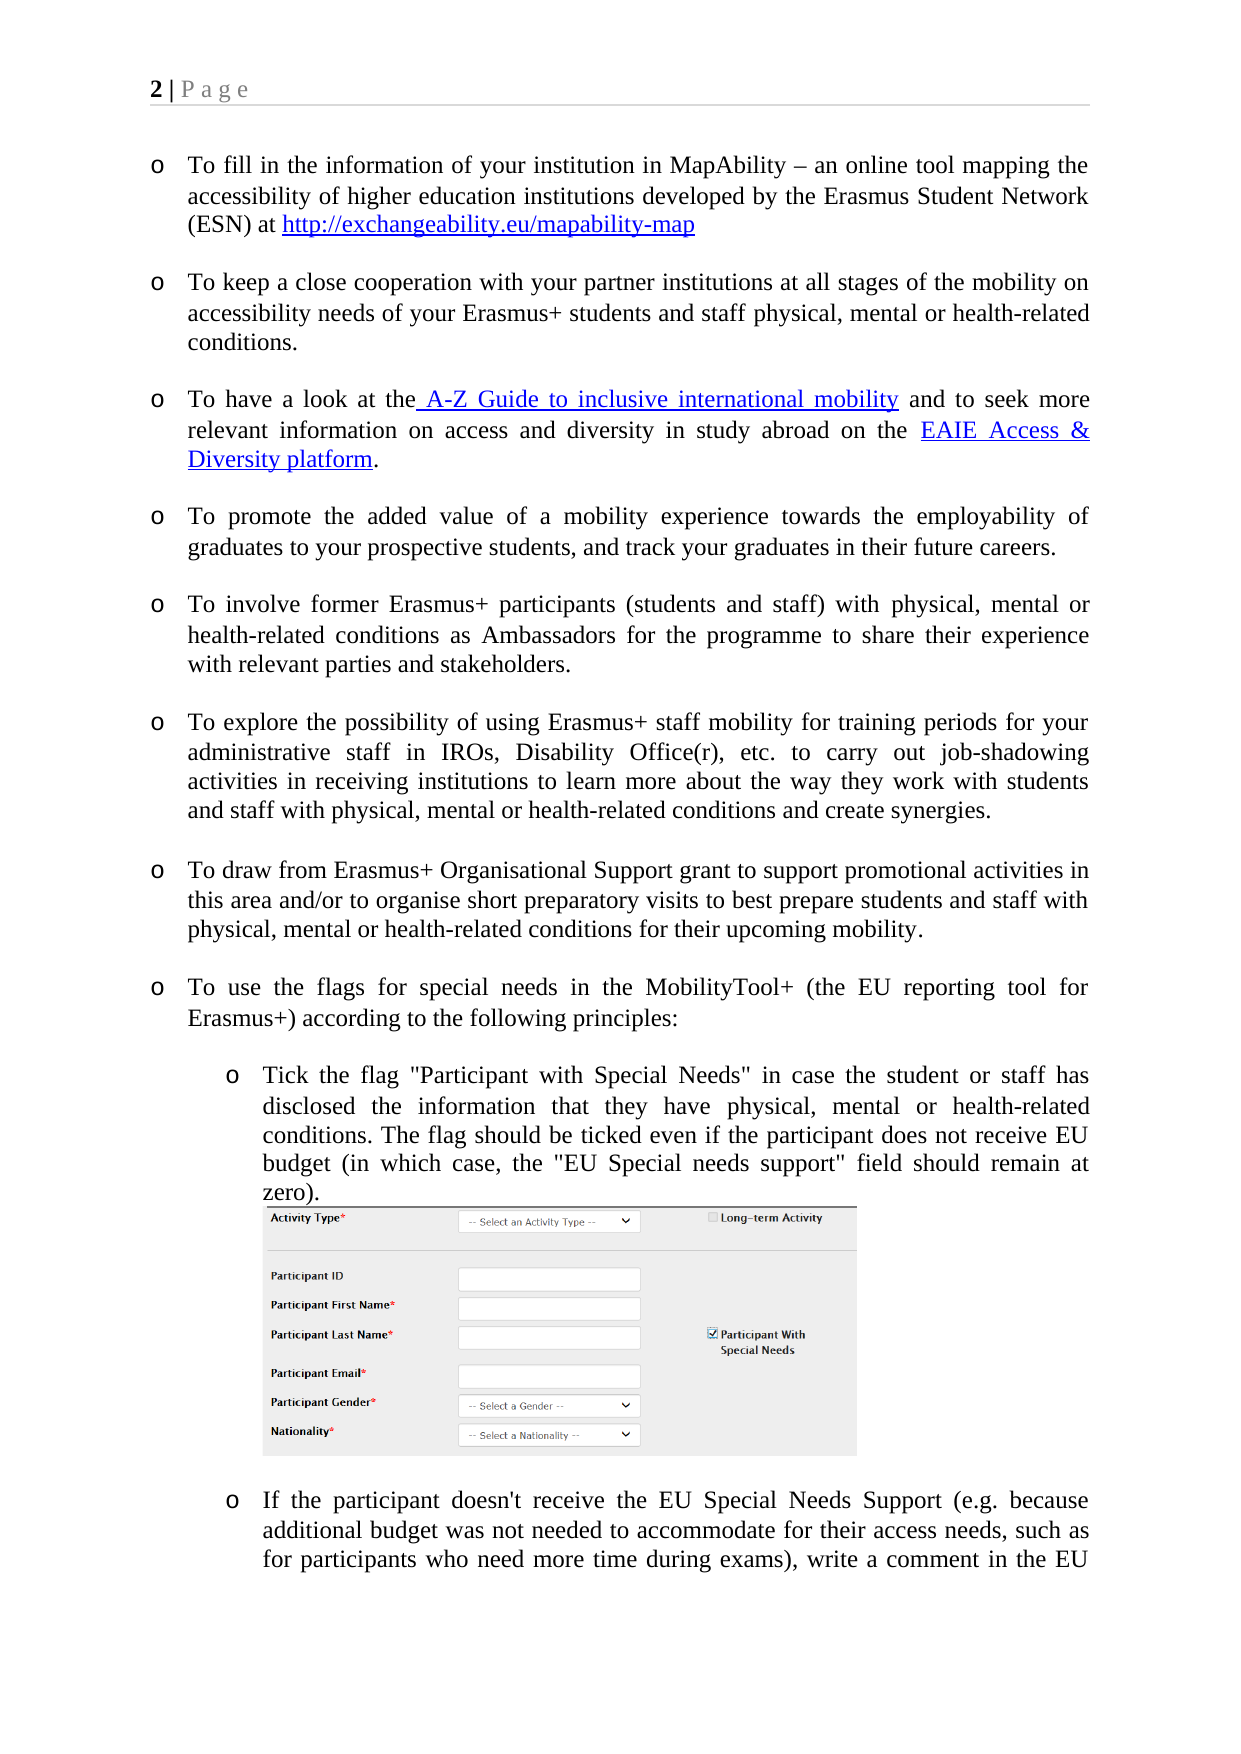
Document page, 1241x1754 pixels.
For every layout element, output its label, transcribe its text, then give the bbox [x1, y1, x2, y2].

list To fill in the information of your institution in MapAbility – an online tool mapping the accessibility of higher education institutions developed by the Erasmus Student Network (ESN) at http://exchangeability.eu/mapability-map [150, 150, 1090, 238]
list To have a look at the A-Z Guide to inclusive international mobility and to seek more relevant information on access and diversity in study abroad on the EAIE Access & Diversity platform. [150, 384, 1090, 472]
list To draw from Erasmus+ Organisational Support grant to support promotional activities in this area and/or to organise short preparatory visits to best prepare students and staff with physical, mental or health-related conditions for their upcoming mobility. [150, 855, 1090, 943]
list To keep a close cooperation with your partner institutions at all stages of the mobility on accessibility needs of your Erasmus+ students and staff physical, mental or health-related conditions. [150, 267, 1090, 355]
list To involve former Erasmus+ participants (students and staff) with physical, mental or health-related conditions as Ambassadors for the programme to share their experience with relevant parties and stakeholders. [150, 589, 1090, 678]
picture [262, 1206, 857, 1456]
list To explore the possibility of using Erasmus+ staff mobility for training periods for your administrative staff in IROs, Disability Office(r), etc. to carry out job-shadowing activities in receiving institutions to learn more about the way they work with students and staff with physical, mental or health-related conditions and create synergies. [150, 707, 1090, 824]
list To use the flags for special needs in the MobilityTool+ (the EU reporting tool for Erasmus+) according to the following principles: [150, 972, 1090, 1031]
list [225, 1485, 1090, 1573]
list Tick the flag "Participant with Special Needs" in case the student or staff has disclosed the information that they have physical, mental or health-related conditions. The flag should be ticked even if the participant does not receive EU budget (in which case, the "EU Special needs support" field should remain at zero). [225, 1060, 1090, 1206]
list To promote the added value of a mobility experience towards the employability of graduates to your prospective students, and track your graduates in their future careers. [150, 501, 1090, 561]
